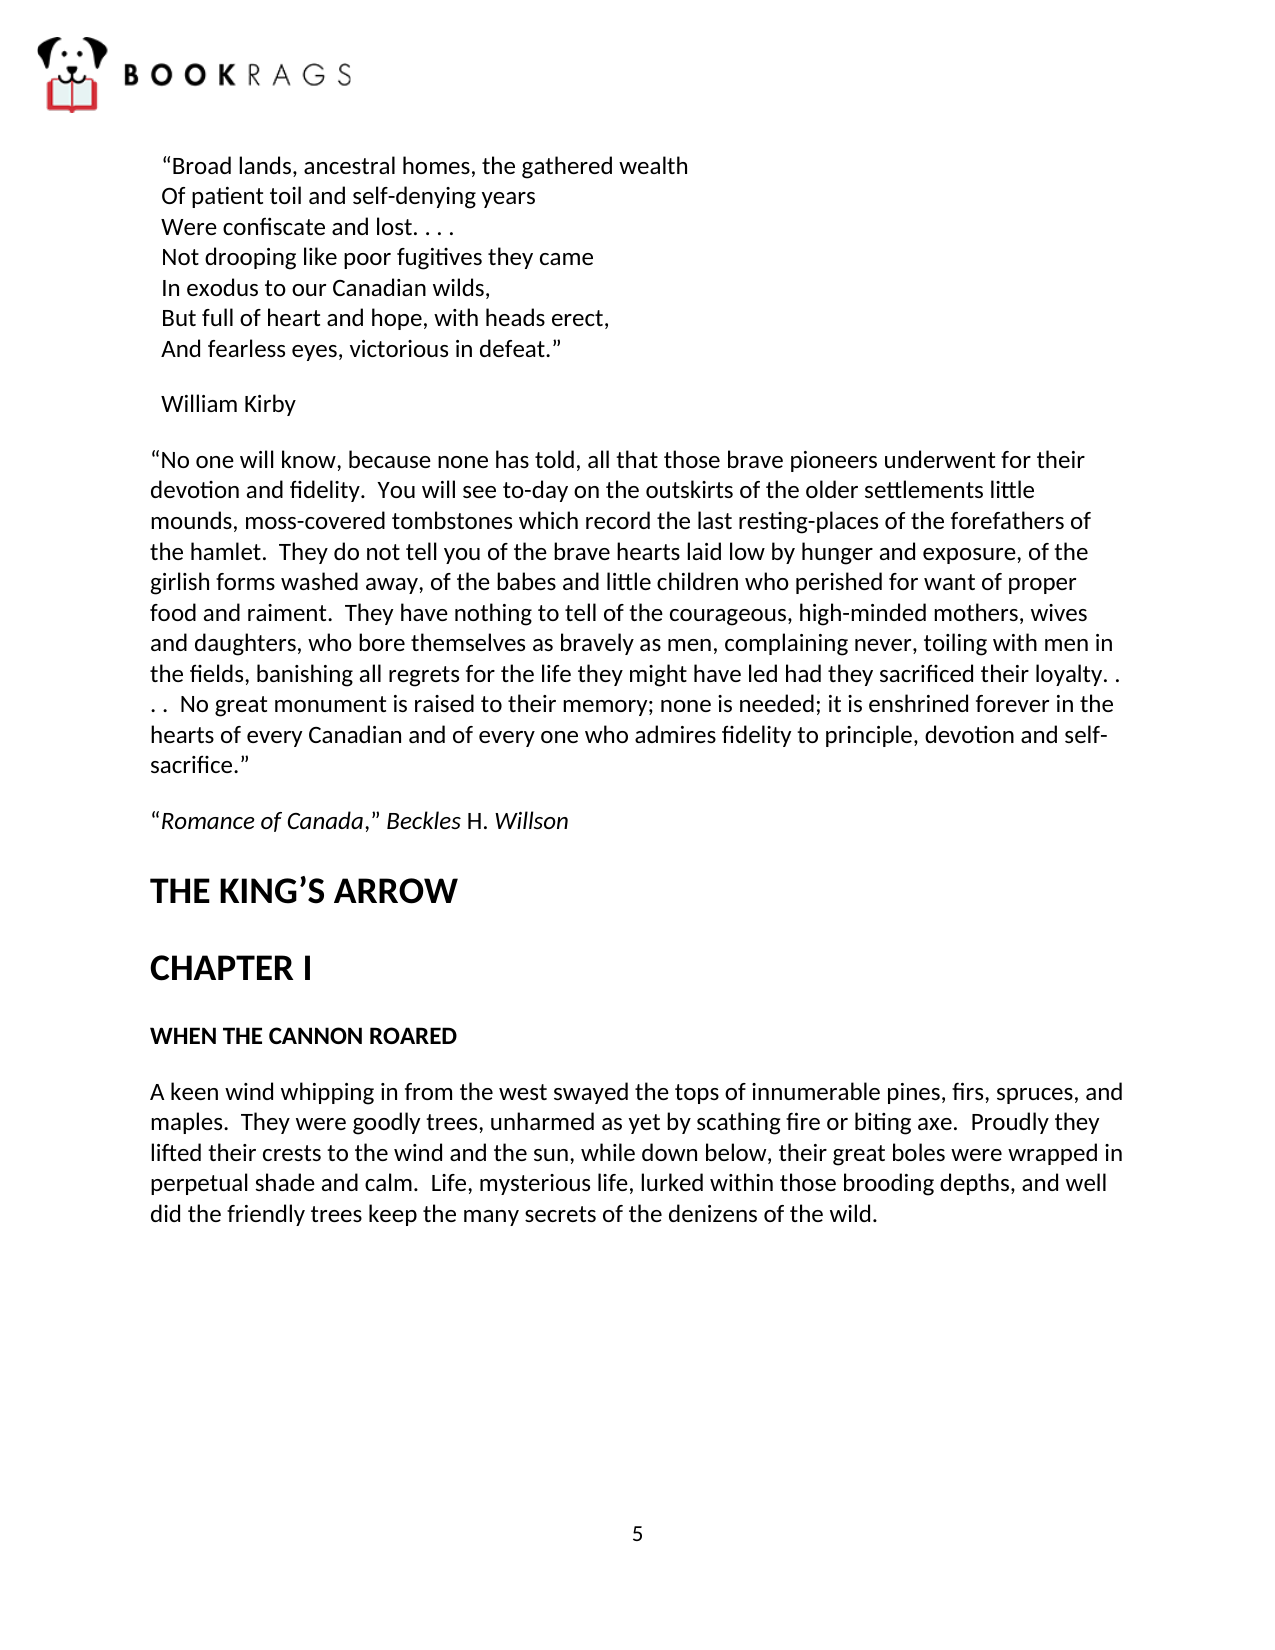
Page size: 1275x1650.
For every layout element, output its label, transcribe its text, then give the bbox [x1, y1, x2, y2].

text CHAPTER I [150, 943, 1125, 989]
text “No one will know, because none has told, all that those brave pioneers underwent for their devotion and fidelity. You will see to-day on the outskirts of the older settlements little mounds, moss-covered tombstones which record the last resting-places of the forefathers of the hamlet. They do not tell you of the brave hearts laid low by hunger and exposure, of the girlish forms washed away, of the babes and little children who perished for want of proper food and raiment. They have nothing to tell of the courageous, high-minded mothers, wives and daughters, who bore themselves as bravely as men, complaining never, toiling with men in the fields, banishing all regrets for the life they might have led had they sacrificed their loyalty. . . . No great monument is raised to their memory; none is needed; it is enshrined forever in the hearts of every Canadian and of every one who admires fidelity to principle, devotion and self-sacrifice.” [150, 444, 1125, 780]
text “Romance of Canada,” Beckles H. Willson [150, 805, 1125, 835]
text “Broad lands, ancestral homes, the gathered wealth Of patient toil and self-denying years Were confiscate and lost. . . . Not drooping like poor fugitives they came In exodus to our Canadian wilds, But full of heart and hope, with heads erect, And fearless eyes, victorious in defeat.” [150, 150, 1125, 364]
text THE KING’S ARROW [150, 867, 1125, 912]
text William Kirby [150, 389, 1125, 419]
text A keen wind whipping in from the west swayed the tops of innumerable pines, firs, spruces, and maples. They were goodly trees, unharmed as yet by scathing fire or biting axe. Proudly they lifted their crests to the wind and the sun, while down below, their great boles were wrapped in perpetual shade and calm. Life, mysterious life, lurked within those brooding depths, and well did the friendly trees keep the many secrets of the denizens of the wild. [150, 1076, 1125, 1229]
picture [37, 37, 351, 113]
text WHEN THE CANNON ROARED [150, 1021, 1125, 1051]
